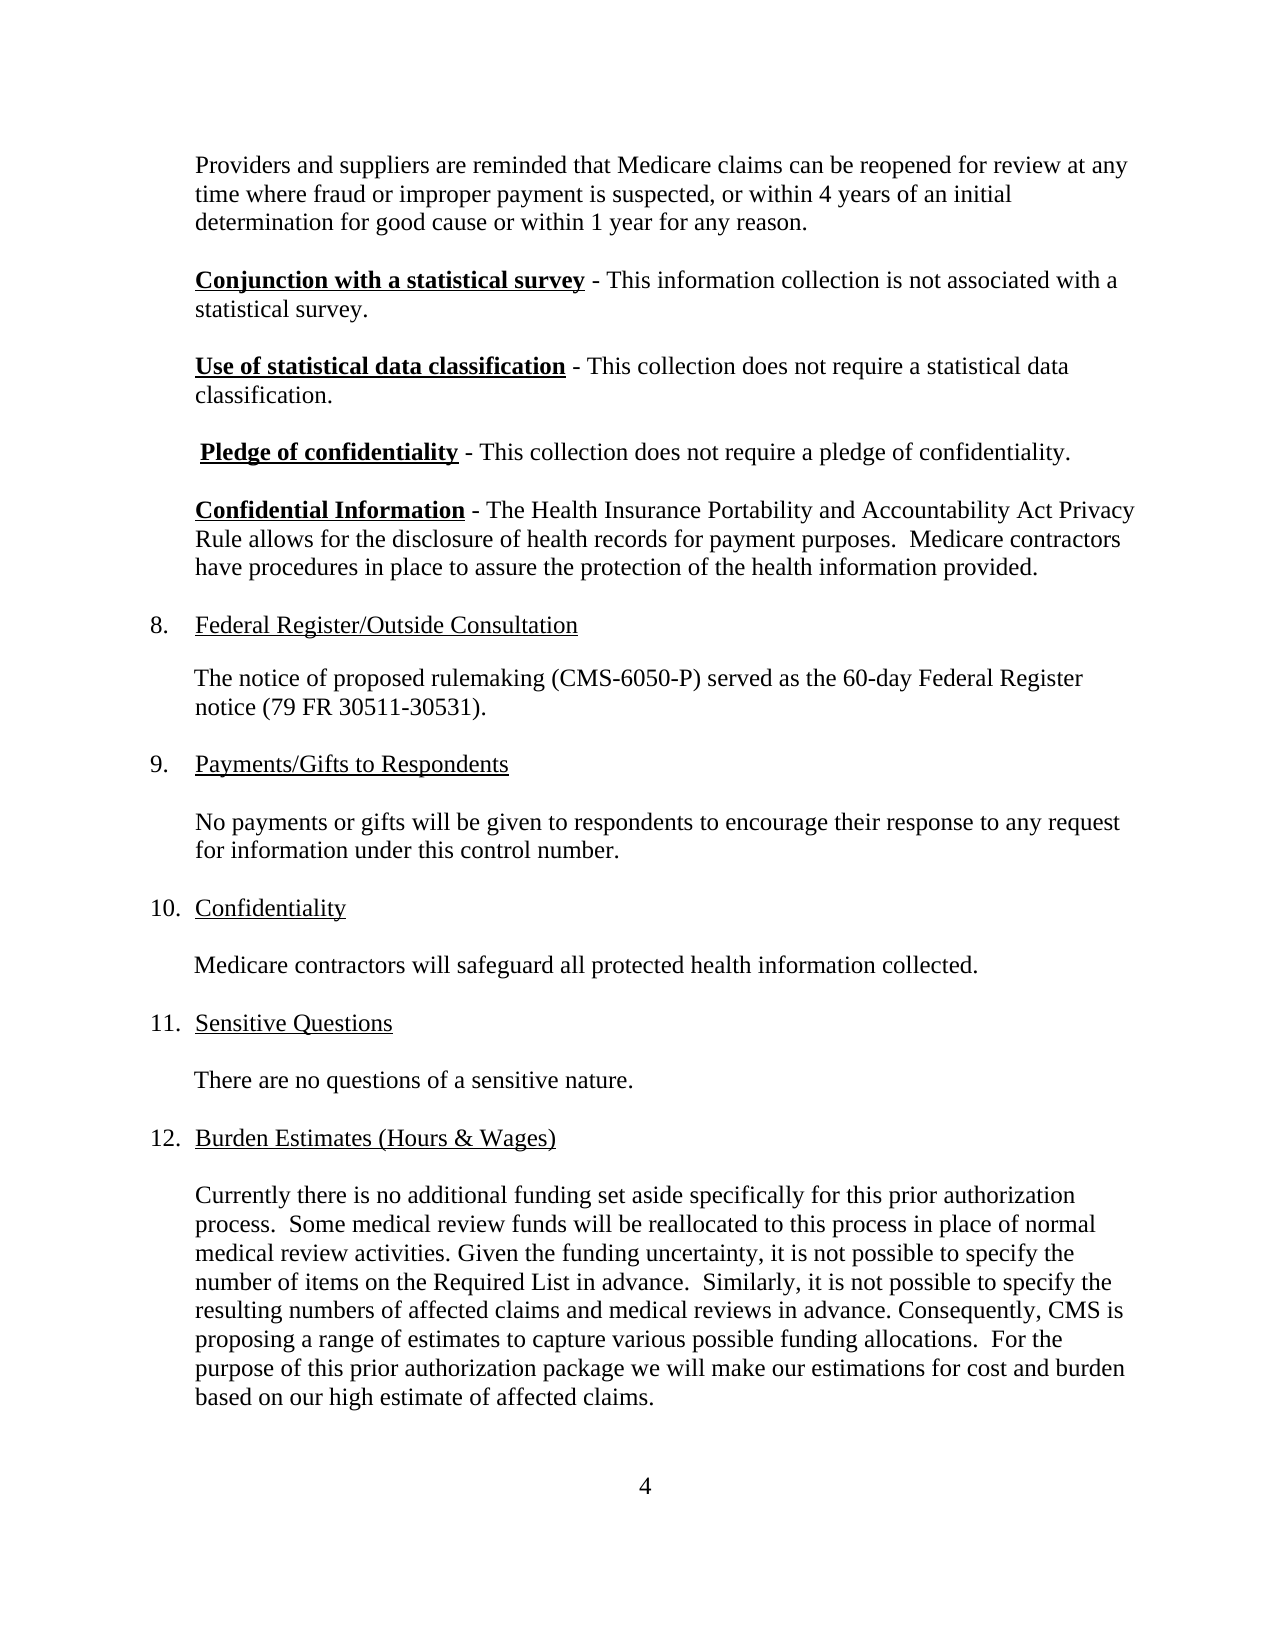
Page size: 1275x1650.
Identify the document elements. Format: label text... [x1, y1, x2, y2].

text 9. Payments/Gifts to Respondents [150, 749, 1140, 778]
text Pledge of confidentiality - This collection does not require a pledge of confidentiality. [150, 437, 1140, 466]
text The notice of proposed rulemaking (CMS-6050-P) served as the 60-day Federal Register notice (79 FR 30511-30531). [150, 663, 1140, 720]
text Medicare contractors will safeguard all protected health information collected. [150, 950, 1140, 979]
text There are no questions of a sensitive nature. [150, 1065, 1140, 1094]
text Currently there is no additional funding set aside specifically for this prior authorization process. Some medical review funds will be reallocated to this process in place of normal medical review activities. Given the funding uncertainty, it is not possible to specify the number of items on the Required List in advance. Similarly, it is not possible to specify the resulting numbers of affected claims and medical reviews in advance. Consequently, CMS is proposing a range of estimates to capture various possible funding allocations. For the purpose of this prior authorization package we will make our estimations for cost and burden based on our high estimate of affected claims. [195, 1180, 1140, 1410]
text Conjunction with a statistical survey - This information collection is not associated with a statistical survey. [195, 265, 1140, 322]
text No payments or gifts will be given to respondents to encourage their response to any request for information under this control number. [195, 807, 1140, 864]
text 8. Federal Register/Outside Consultation [150, 610, 1140, 639]
text 10. Confidentiality [150, 893, 1140, 922]
text 12. Burden Estimates (Hours & Wages) [150, 1123, 1140, 1152]
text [195, 150, 1140, 236]
text Use of statistical data classification - This collection does not require a statistical data classification. [195, 351, 1140, 409]
text 11. Sensitive Questions [150, 1008, 1140, 1037]
text Confidential Information - The Health Insurance Portability and Accountability Act Privacy Rule allows for the disclosure of health records for payment purposes. Medicare contractors have procedures in place to assure the protection of the health information provided. [195, 495, 1140, 581]
